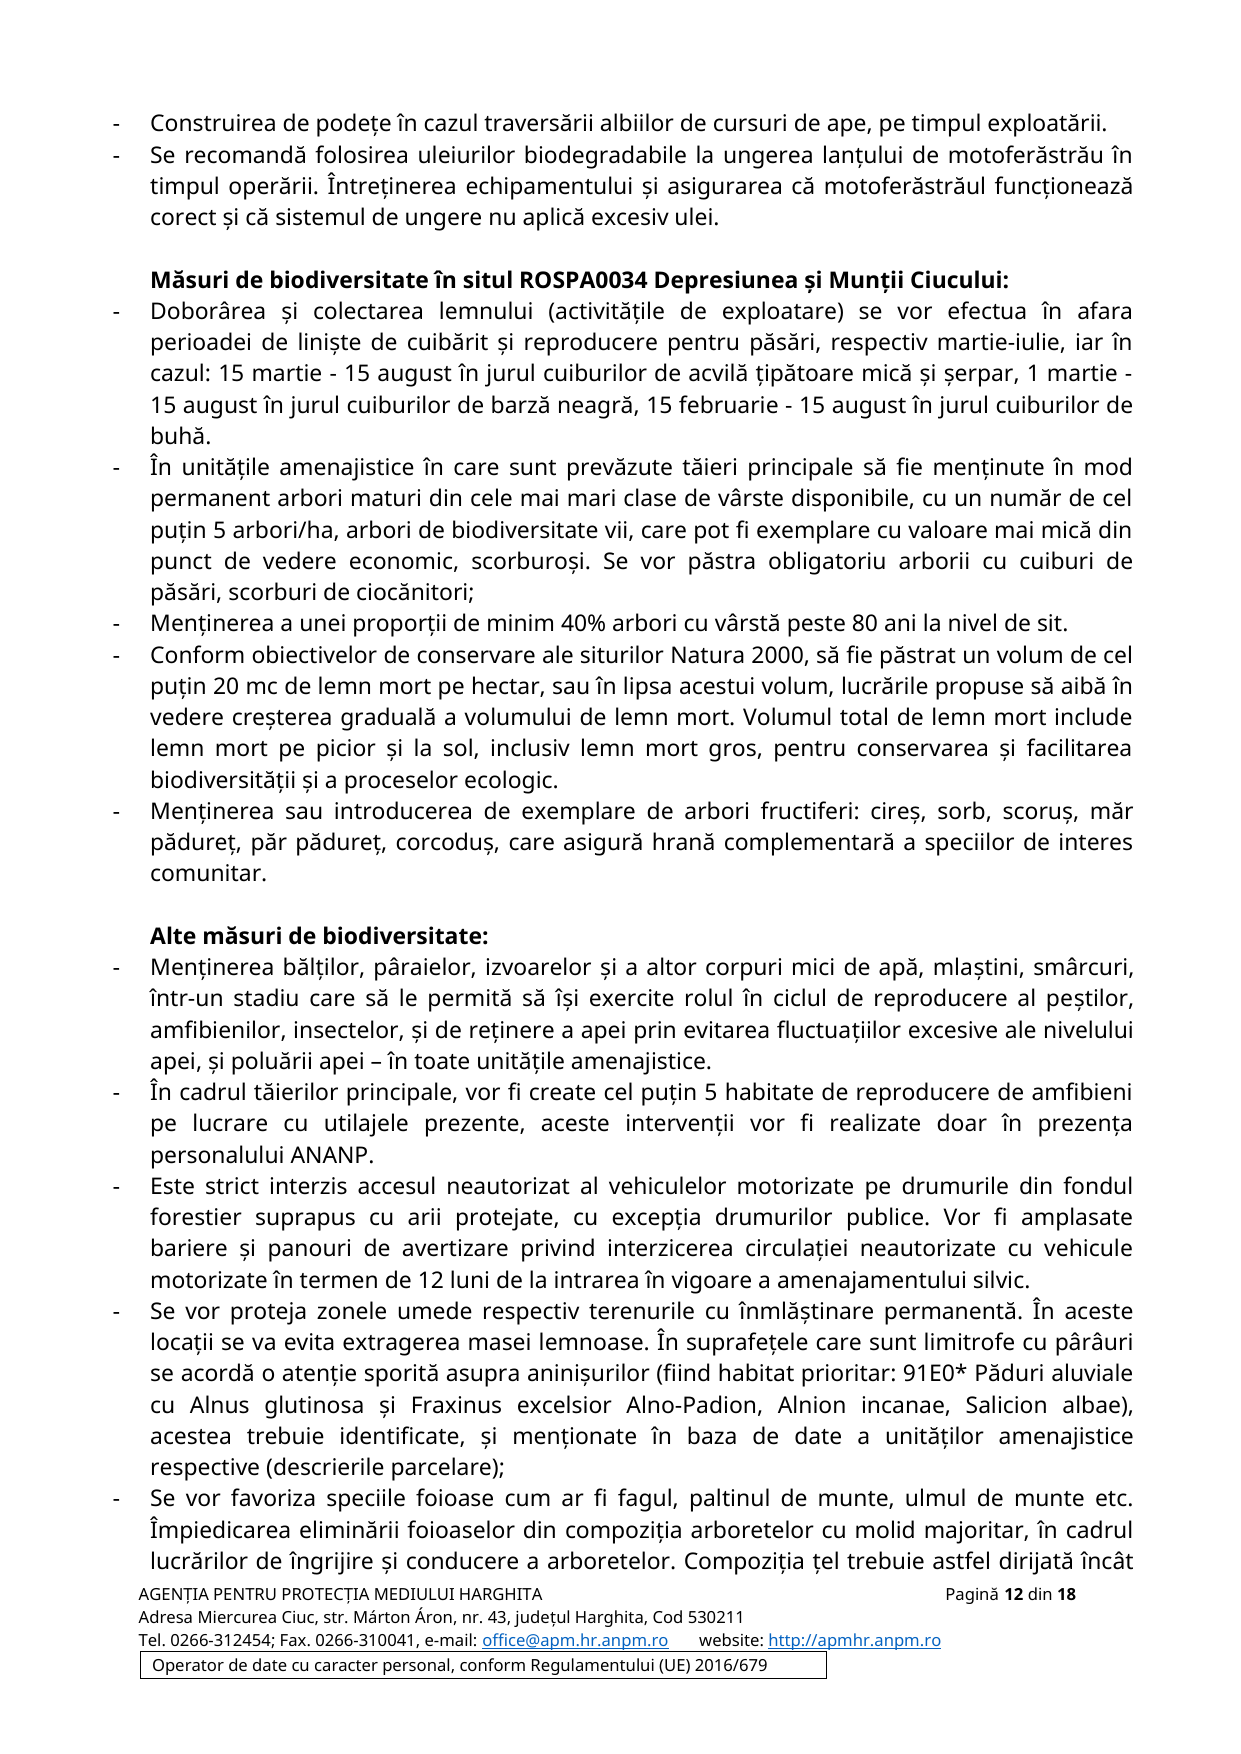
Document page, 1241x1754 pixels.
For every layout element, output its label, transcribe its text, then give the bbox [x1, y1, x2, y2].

list Măsuri de biodiversitate în situl ROSPA0034 Depresiunea și Munții Ciucului: [150, 264, 1134, 295]
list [112, 1482, 1134, 1576]
list Conform obiectivelor de conservare ale siturilor Natura 2000, să fie păstrat un volum de cel puțin 20 mc de lemn mort pe hectar, sau în lipsa acestui volum, lucrările propuse să aibă în vedere creșterea graduală a volumului de lemn mort. Volumul total de lemn mort include lemn mort pe picior și la sol, inclusiv lemn mort gros, pentru conservarea și facilitarea biodiversității și a proceselor ecologic. [112, 639, 1134, 795]
list Este strict interzis accesul neautorizat al vehiculelor motorizate pe drumurile din fondul forestier suprapus cu arii protejate, cu excepția drumurilor publice. Vor fi amplasate bariere și panouri de avertizare privind interzicerea circulației neautorizate cu vehicule motorizate în termen de 12 luni de la intrarea în vigoare a amenajamentului silvic. [112, 1170, 1134, 1295]
list În cadrul tăierilor principale, vor fi create cel puțin 5 habitate de reproducere de amfibieni pe lucrare cu utilajele prezente, aceste intervenții vor fi realizate doar în prezența personalului ANANP. [112, 1076, 1134, 1170]
list Menţinerea bălţilor, pâraielor, izvoarelor şi a altor corpuri mici de apă, mlaştini, smârcuri, într-un stadiu care să le permită să îşi exercite rolul în ciclul de reproducere al peştilor, amfibienilor, insectelor, și de reținere a apei prin evitarea fluctuaţiilor excesive ale nivelului apei, şi poluării apei – în toate unităţile amenajistice. [112, 951, 1134, 1076]
list Menținerea sau introducerea de exemplare de arbori fructiferi: cireș, sorb, scoruș, măr pădureț, păr pădureț, corcoduș, care asigură hrană complementară a speciilor de interes comunitar. [112, 795, 1134, 889]
list Doborârea şi colectarea lemnului (activitățile de exploatare) se vor efectua în afara perioadei de liniște de cuibărit și reproducere pentru păsări, respectiv martie-iulie, iar în cazul: 15 martie - 15 august în jurul cuiburilor de acvilă țipătoare mică și șerpar, 1 martie - 15 august în jurul cuiburilor de barză neagră, 15 februarie - 15 august în jurul cuiburilor de buhă. [112, 295, 1134, 451]
list Se vor proteja zonele umede respectiv terenurile cu înmlăștinare permanentă. În aceste locații se va evita extragerea masei lemnoase. În suprafețele care sunt limitrofe cu pârâuri se acordă o atenție sporită asupra aninișurilor (fiind habitat prioritar: 91E0* Păduri aluviale cu Alnus glutinosa şi Fraxinus excelsior Alno-Padion, Alnion incanae, Salicion albae), acestea trebuie identificate, și menționate în baza de date a unităților amenajistice respective (descrierile parcelare); [112, 1295, 1134, 1482]
list Alte măsuri de biodiversitate: [150, 920, 1134, 951]
list Construirea de podețe în cazul traversării albiilor de cursuri de ape, pe timpul exploatării. [112, 107, 1134, 139]
list Menținerea a unei proporții de minim 40% arbori cu vârstă peste 80 ani la nivel de sit. [112, 607, 1134, 639]
list În unitățile amenajistice în care sunt prevăzute tăieri principale să fie menținute în mod permanent arbori maturi din cele mai mari clase de vârste disponibile, cu un număr de cel puțin 5 arbori/ha, arbori de biodiversitate vii, care pot fi exemplare cu valoare mai mică din punct de vedere economic, scorburoși. Se vor păstra obligatoriu arborii cu cuiburi de păsări, scorburi de ciocănitori; [112, 451, 1134, 607]
list Se recomandă folosirea uleiurilor biodegradabile la ungerea lanțului de motoferăstrău în timpul operării. Întreținerea echipamentului și asigurarea că motoferăstrăul funcționează corect și că sistemul de ungere nu aplică excesiv ulei. [112, 139, 1134, 232]
